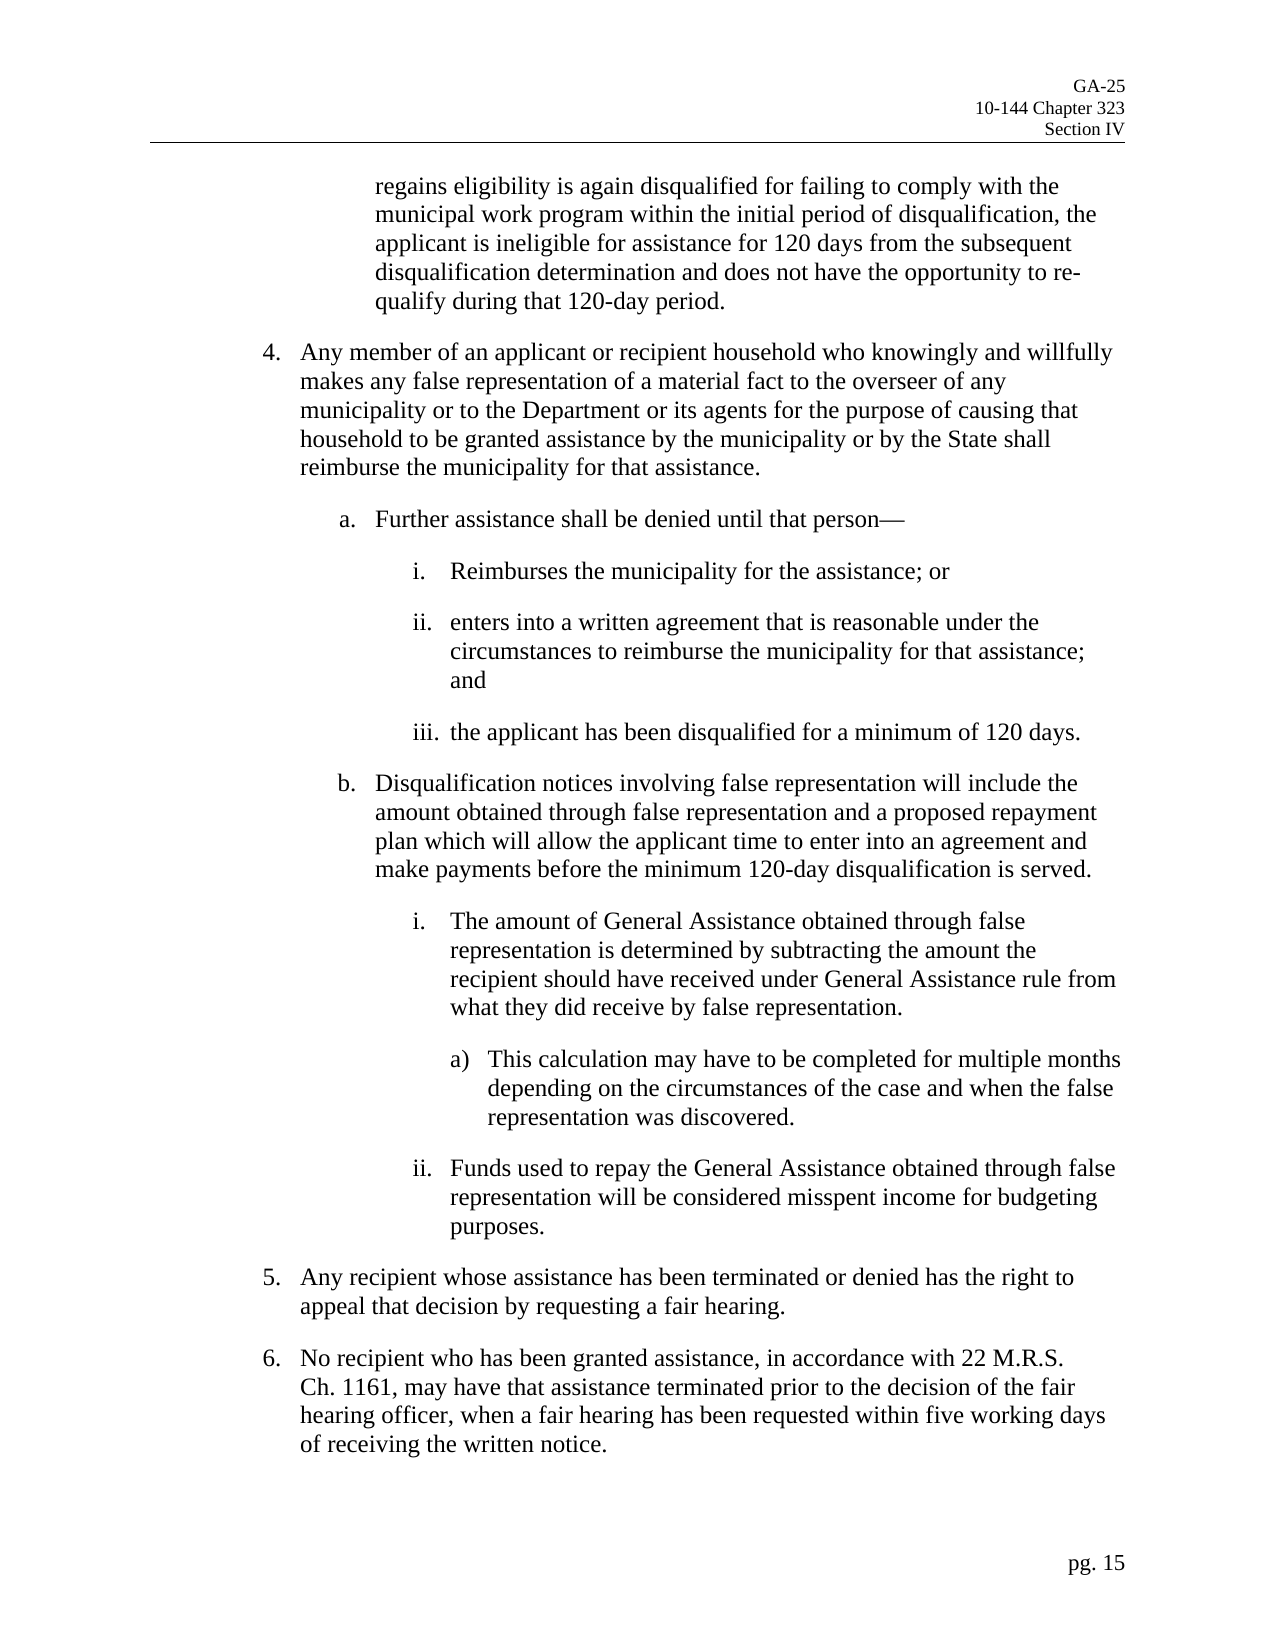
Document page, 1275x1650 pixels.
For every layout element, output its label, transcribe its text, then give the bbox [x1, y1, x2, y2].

list a) This calculation may have to be completed for multiple months depending on the circumstances of the case and when the false representation was discovered. [450, 1044, 1125, 1130]
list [356, 171, 1125, 314]
list Funds used to repay the General Assistance obtained through false representation will be considered misspent income for budgeting purposes. [412, 1153, 1125, 1239]
list The amount of General Assistance obtained through false representation is determined by subtracting the amount the recipient should have received under General Assistance rule from what they did receive by false representation. [412, 906, 1125, 1021]
list Any recipient whose assistance has been terminated or denied has the right to appeal that decision by requesting a fair hearing. [262, 1262, 1125, 1320]
list Any member of an applicant or recipient household who knowingly and willfully makes any false representation of a material fact to the overseer of any municipality or to the Department or its agents for the purpose of causing that household to be granted assistance by the municipality or by the State shall reimburse the municipality for that assistance. [262, 337, 1125, 481]
list No recipient who has been granted assistance, in accordance with 22 M.R.S. Ch. 1161, may have that assistance terminated prior to the decision of the fair hearing officer, when a fair hearing has been requested within five working days of receiving the written notice. [262, 1343, 1125, 1458]
list enters into a written agreement that is reasonable under the circumstances to reimburse the municipality for that assistance; and [412, 607, 1125, 694]
list the applicant has been disqualified for a minimum of 120 days. [412, 717, 1125, 745]
list Further assistance shall be denied until that person— [356, 504, 1125, 533]
list Reimburses the municipality for the assistance; or [412, 556, 1125, 584]
list Disqualification notices involving false representation will include the amount obtained through false representation and a proposed repayment plan which will allow the applicant time to enter into an agreement and make payments before the minimum 120-day disqualification is served. [356, 768, 1125, 883]
